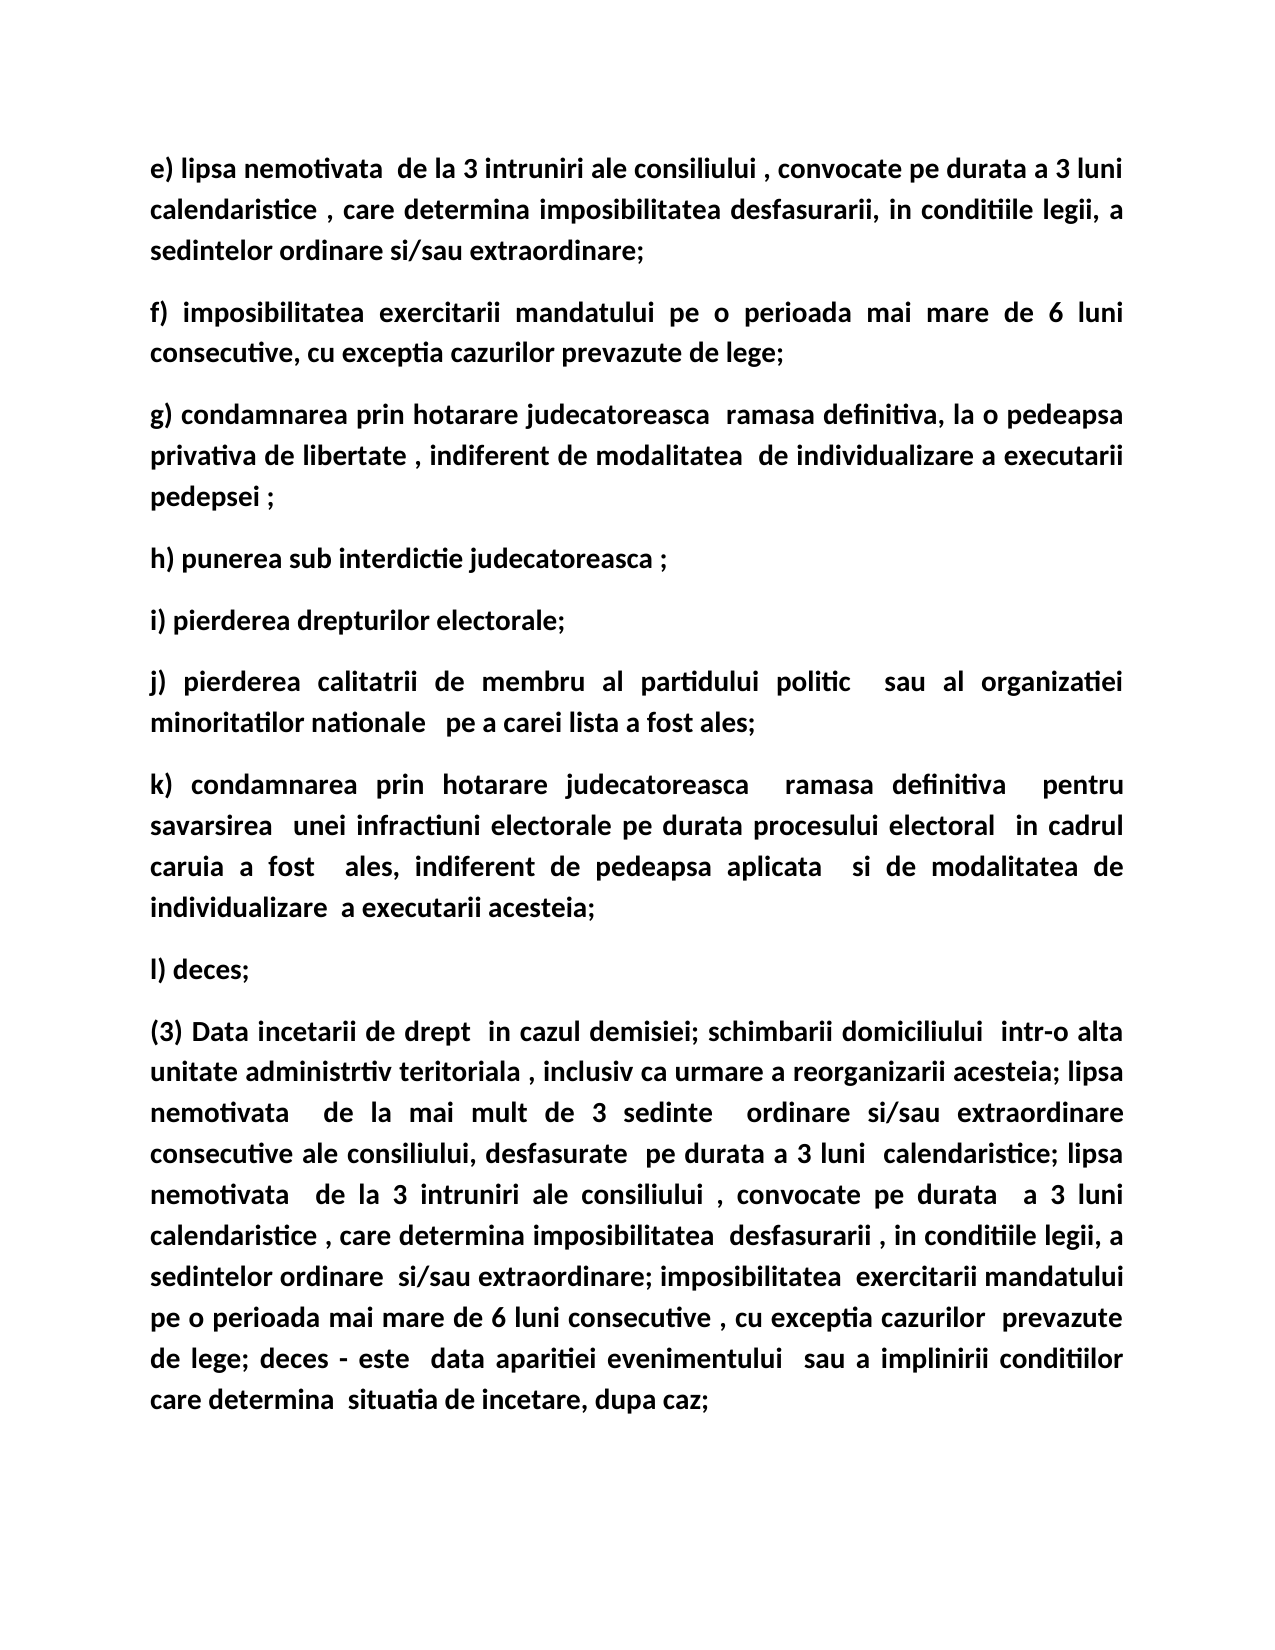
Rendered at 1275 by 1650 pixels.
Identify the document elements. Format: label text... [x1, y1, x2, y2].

text l) deces; [150, 951, 1125, 986]
text f) imposibilitatea exercitarii mandatului pe o perioada mai mare de 6 luni consecutive, cu exceptia cazurilor prevazute de lege; [150, 294, 1125, 370]
text j) pierderea calitatrii de membru al partidului politic sau al organizatiei minoritatilor nationale pe a carei lista a fost ales; [150, 663, 1125, 740]
text i) pierderea drepturilor electorale; [150, 602, 1125, 637]
text (3) Data incetarii de drept in cazul demisiei; schimbarii domiciliului intr-o alta unitate administrtiv teritoriala , inclusiv ca urmare a reorganizarii acesteia; lipsa nemotivata de la mai mult de 3 sedinte ordinare si/sau extraordinare consecutive ale consiliului, desfasurate pe durata a 3 luni calendaristice; lipsa nemotivata de la 3 intruniri ale consiliului , convocate pe durata a 3 luni calendaristice , care determina imposibilitatea desfasurarii , in conditiile legii, a sedintelor ordinare si/sau extraordinare; imposibilitatea exercitarii mandatului pe o perioada mai mare de 6 luni consecutive , cu exceptia cazurilor prevazute de lege; deces - este data aparitiei evenimentului sau a implinirii conditiilor care determina situatia de incetare, dupa caz; [150, 1013, 1125, 1417]
text k) condamnarea prin hotarare judecatoreasca ramasa definitiva pentru savarsirea unei infractiuni electorale pe durata procesului electoral in cadrul caruia a fost ales, indiferent de pedeapsa aplicata si de modalitatea de individualizare a executarii acesteia; [150, 766, 1125, 925]
text h) punerea sub interdictie judecatoreasca ; [150, 540, 1125, 576]
text e) lipsa nemotivata de la 3 intruniri ale consiliului , convocate pe durata a 3 luni calendaristice , care determina imposibilitatea desfasurarii, in conditiile legii, a sedintelor ordinare si/sau extraordinare; [150, 150, 1125, 267]
text g) condamnarea prin hotarare judecatoreasca ramasa definitiva, la o pedeapsa privativa de libertate , indiferent de modalitatea de individualizare a executarii pedepsei ; [150, 396, 1125, 514]
